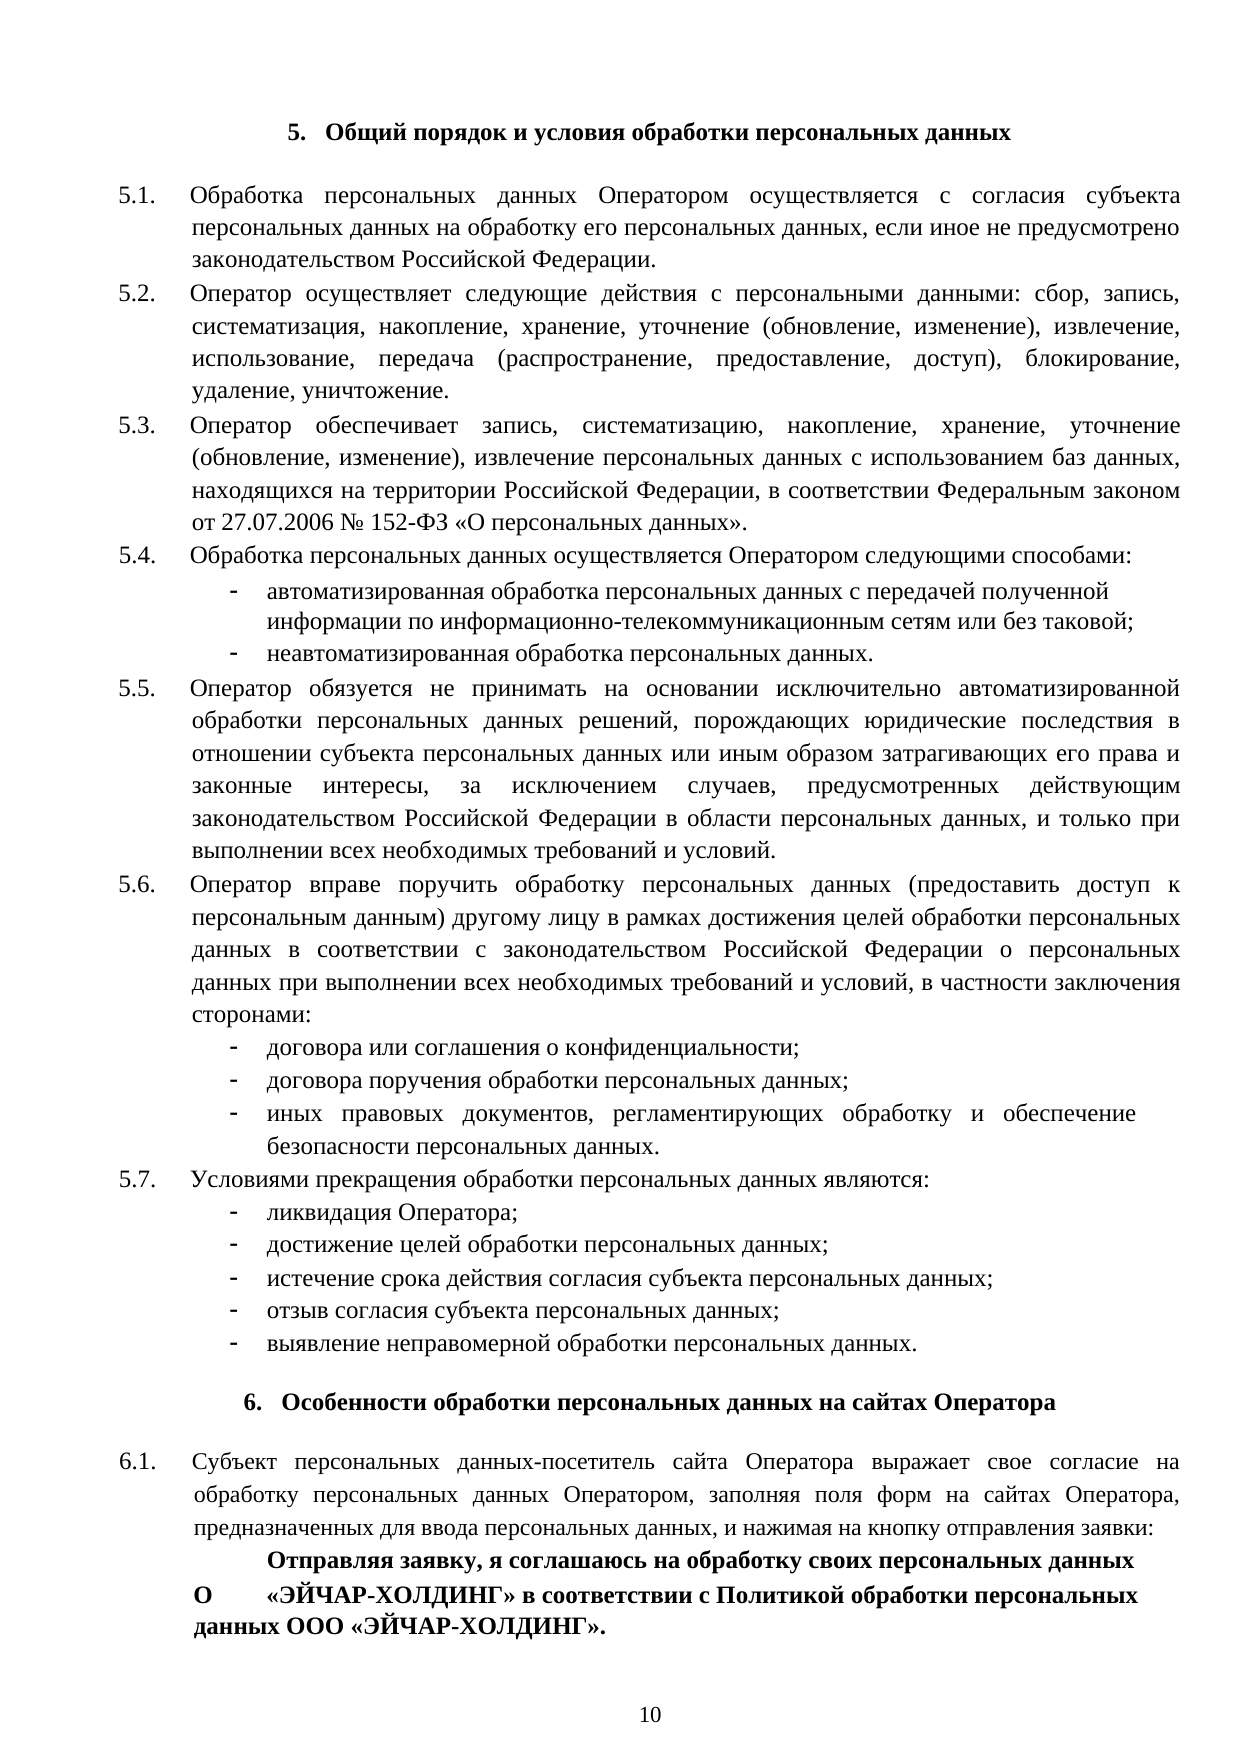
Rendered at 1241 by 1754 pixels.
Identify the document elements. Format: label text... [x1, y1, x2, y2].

list Особенности обработки персональных данных на сайтах Оператора [243, 1387, 1181, 1416]
text 5.1. Обработка персональных данных Оператором осуществляется с согласия субъекта персональных данных на обработку его персональных данных, если иное не предусмотрено законодательством Российской Федерации. [118, 180, 1181, 273]
text безопасности персональных данных. [267, 1131, 1181, 1159]
text 5.5. Оператор обязуется не принимать на основании исключительно автоматизированной обработки персональных данных решений, порождающих юридические последствия в отношении субъекта персональных данных или иным образом затрагивающих его права и законные интересы, за исключением случаев, предусмотренных действующим законодательством Российской Федерации в области персональных данных, и только при выполнении всех необходимых требований и условий. [118, 673, 1181, 864]
text 5.7. Условиями прекращения обработки персональных данных являются: [119, 1164, 1181, 1193]
list ликвидация Оператора; [229, 1197, 1181, 1226]
text Отправляя заявку, я соглашаюсь на обработку своих персональных данных [267, 1546, 1181, 1574]
text 6.1. Субъект персональных данных-посетитель сайта Оператора выражает свое согласие на обработку персональных данных Оператором, заполняя поля форм на сайтах Оператора, предназначенных для ввода персональных данных, и нажимая на кнопку отправления заявки: [119, 1446, 1181, 1541]
list истечение срока действия согласия субъекта персональных данных; [229, 1263, 1181, 1291]
text 5.4. Обработка персональных данных осуществляется Оператором следующими способами: [119, 540, 1181, 569]
text 5.2. Оператор осуществляет следующие действия с персональными данными: сбор, запись, систематизация, накопление, хранение, уточнение (обновление, изменение), извлечение, использование, передача (распространение, предоставление, доступ), блокирование, удаление, уничтожение. [118, 278, 1181, 404]
list автоматизированная обработка персональных данных с передачей полученной информации по информационно-телекоммуникационным сетям или без таковой; [229, 576, 1181, 635]
text 5.3. Оператор обеспечивает запись, систематизацию, накопление, хранение, уточнение (обновление, изменение), извлечение персональных данных с использованием баз данных, находящихся на территории Российской Федерации, в соответствии Федеральным законом от 27.07.2006 № 152-ФЗ «О персональных данных». [118, 410, 1181, 536]
list Общий порядок и условия обработки персональных данных [287, 117, 1181, 146]
list договора или соглашения о конфиденциальности; [229, 1032, 1181, 1061]
list договора поручения обработки персональных данных; [229, 1065, 1181, 1093]
list выявление неправомерной обработки персональных данных. [229, 1328, 1181, 1357]
list неавтоматизированная обработка персональных данных. [229, 638, 1181, 667]
list «ЭЙЧАР-ХОЛДИНГ» в соответствии с Политикой обработки персональных данных ООО «ЭЙЧАР-ХОЛДИНГ». [193, 1580, 1181, 1640]
list иных правовых документов, регламентирующих обработку и обеспечение [229, 1098, 1181, 1126]
text 5.6. Оператор вправе поручить обработку персональных данных (предоставить доступ к персональным данным) другому лицу в рамках достижения целей обработки персональных данных в соответствии с законодательством Российской Федерации о персональных данных при выполнении всех необходимых требований и условий, в частности заключения сторонами: [118, 869, 1181, 1028]
list достижение целей обработки персональных данных; [229, 1229, 1181, 1258]
list отзыв согласия субъекта персональных данных; [229, 1295, 1181, 1324]
